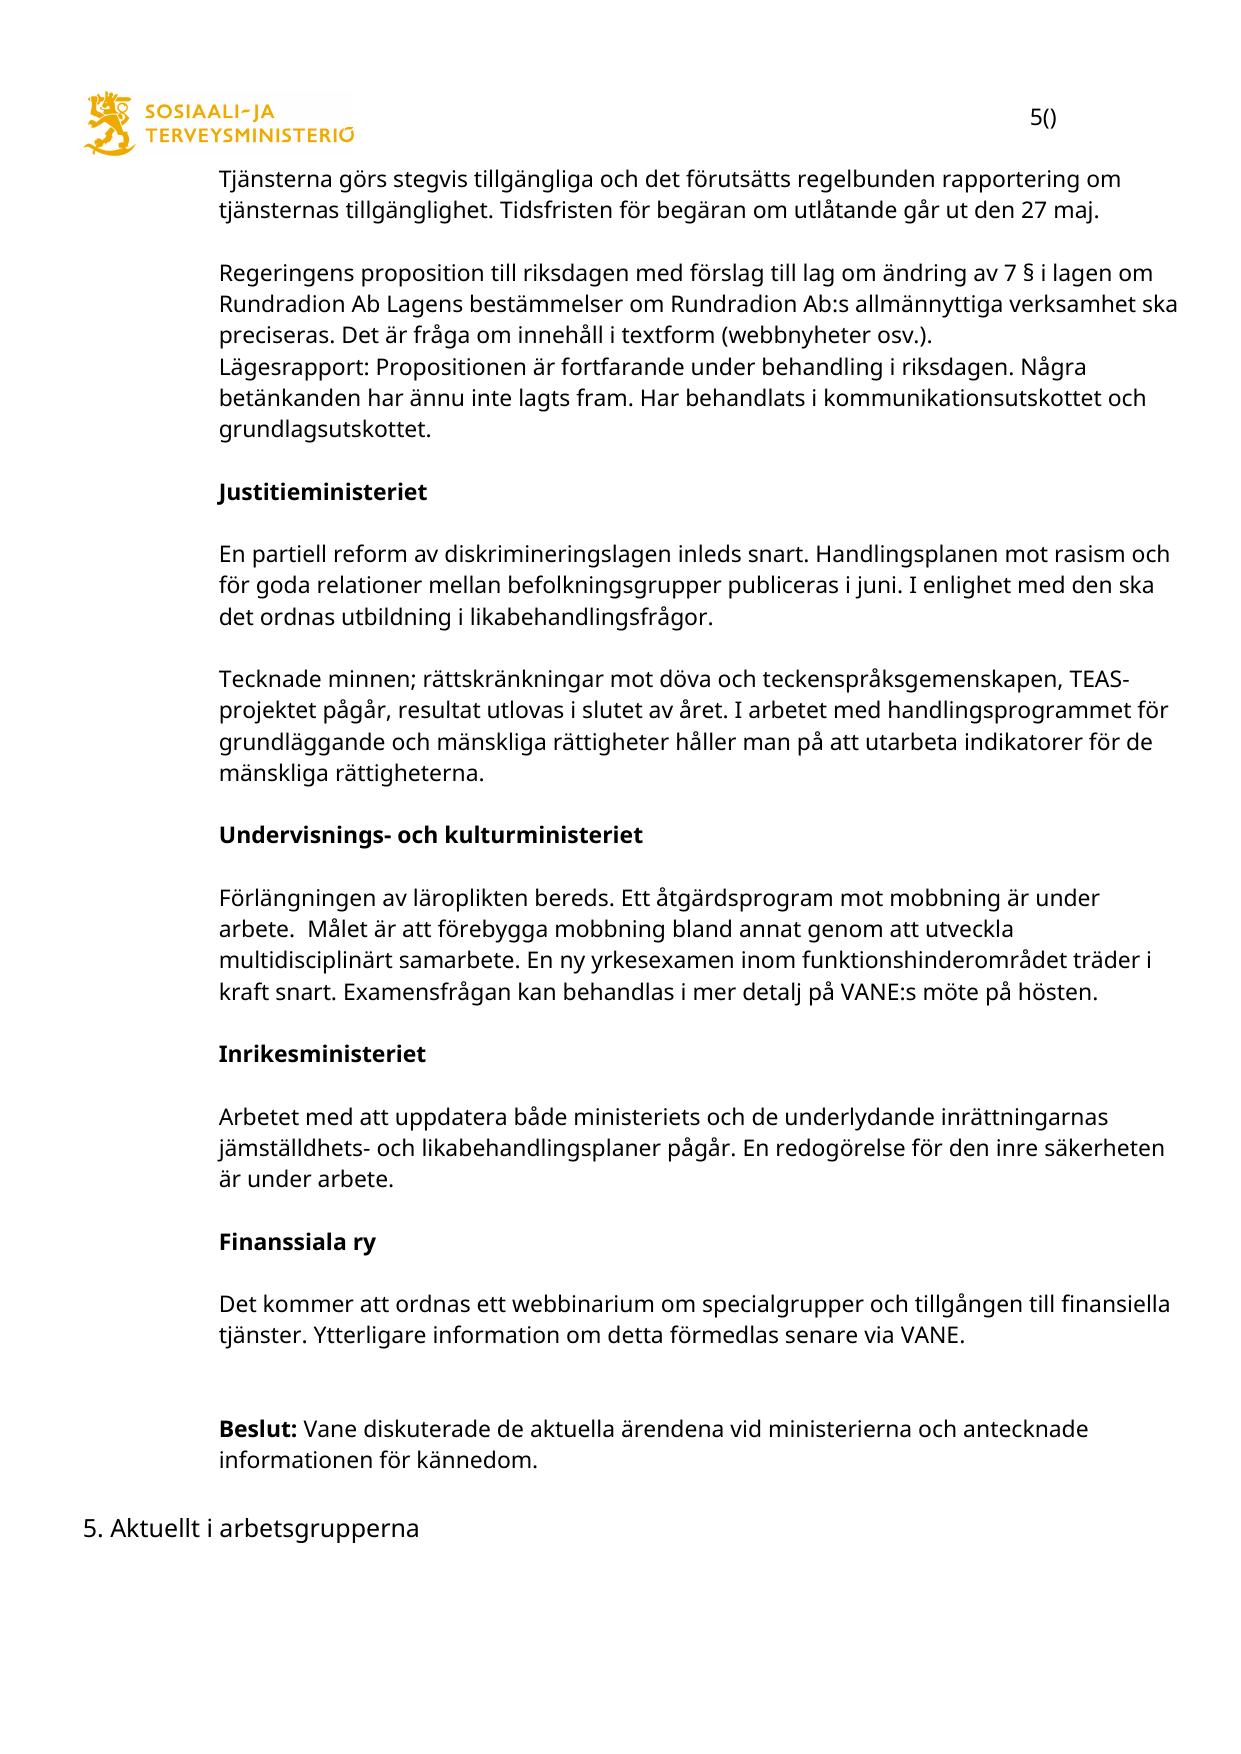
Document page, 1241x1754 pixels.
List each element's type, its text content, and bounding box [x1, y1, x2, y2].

text Undervisnings- och kulturministeriet [218, 819, 1181, 850]
text Lägesrapport: Propositionen är fortfarande under behandling i riksdagen. Några betänkanden har ännu inte lagts fram. Har behandlats i kommunikationsutskottet och grundlagsutskottet. [218, 350, 1181, 444]
text Inrikesministeriet [83, 1038, 1181, 1069]
subtitle 5. Aktuellt i arbetsgrupperna [83, 1511, 1181, 1545]
text Arbetet med att uppdatera både ministeriets och de underlydande inrättningarnas jämställdhets- och likabehandlingsplaner pågår. En redogörelse för den inre säkerheten är under arbete. [218, 1100, 1181, 1194]
text Det kommer att ordnas ett webbinarium om specialgrupper och tillgången till finansiella tjänster. Ytterligare information om detta förmedlas senare via VANE. [218, 1288, 1181, 1350]
text Förlängningen av läroplikten bereds. Ett åtgärdsprogram mot mobbning är under arbete. Målet är att förebygga mobbning bland annat genom att utveckla multidisciplinärt samarbete. En ny yrkesexamen inom funktionshinderområdet träder i kraft snart. Examensfrågan kan behandlas i mer detalj på VANE:s möte på hösten. [218, 882, 1181, 1007]
text Tecknade minnen; rättskränkningar mot döva och teckenspråksgemenskapen, TEAS-projektet pågår, resultat utlovas i slutet av året. I arbetet med handlingsprogrammet för grundläggande och mänskliga rättigheter håller man på att utarbeta indikatorer för de mänskliga rättigheterna. [218, 663, 1181, 788]
text Beslut: Vane diskuterade de aktuella ärendena vid ministerierna och antecknade informationen för kännedom. [218, 1413, 1181, 1475]
text Finanssiala ry [218, 1225, 1181, 1257]
text En partiell reform av diskrimineringslagen inleds snart. Handlingsplanen mot rasism och för goda relationer mellan befolkningsgrupper publiceras i juni. I enlighet med den ska det ordnas utbildning i likabehandlingsfrågor. [218, 538, 1181, 632]
picture [83, 91, 354, 156]
text Justitieministeriet [218, 475, 1181, 507]
text Regeringens proposition till riksdagen med förslag till lag om ändring av 7 § i lagen om Rundradion Ab Lagens bestämmelser om Rundradion Ab:s allmännyttiga verksamhet ska preciseras. Det är fråga om innehåll i textform (webbnyheter osv.). [218, 257, 1181, 350]
